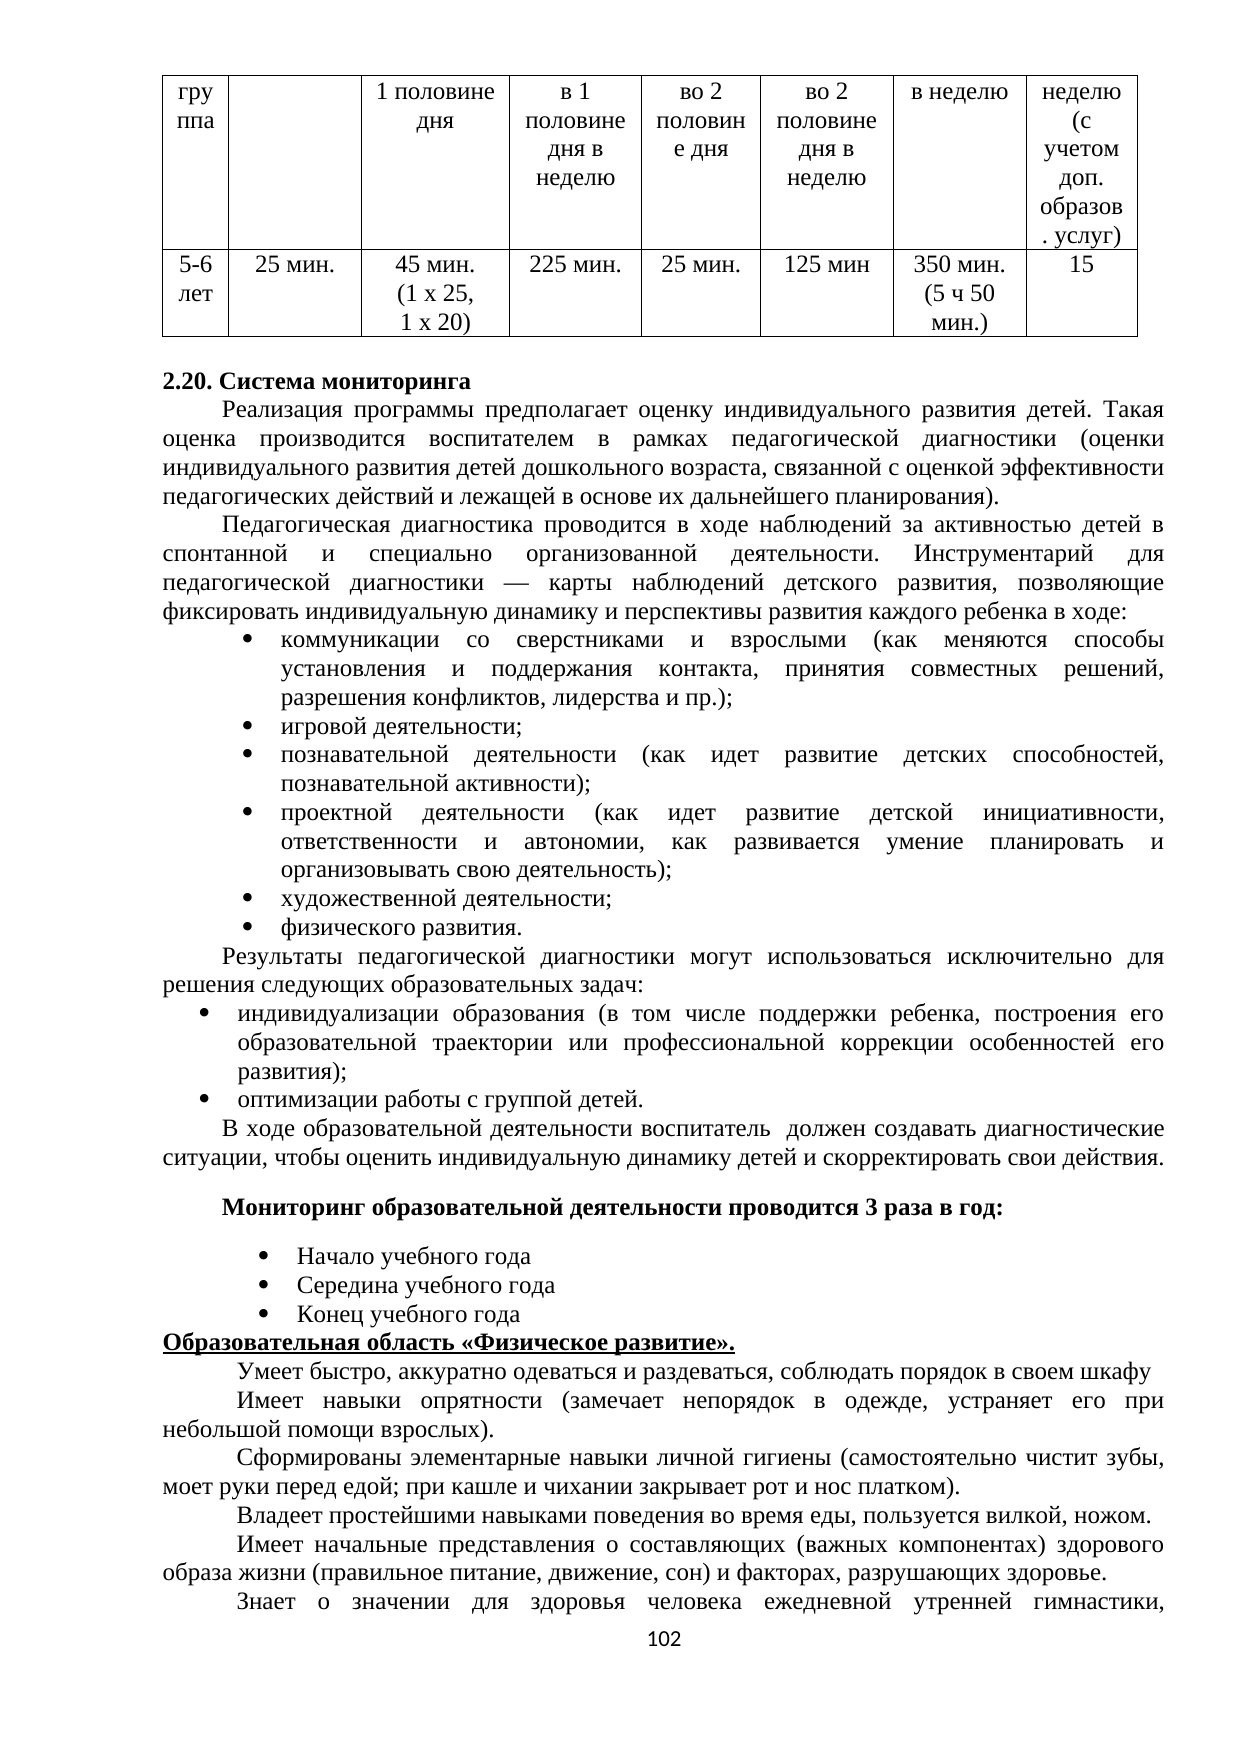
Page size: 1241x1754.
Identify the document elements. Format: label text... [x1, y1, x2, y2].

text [162, 1586, 1165, 1615]
list Конец учебного года [259, 1299, 1165, 1327]
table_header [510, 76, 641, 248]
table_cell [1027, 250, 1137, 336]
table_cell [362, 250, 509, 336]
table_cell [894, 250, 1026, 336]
text Имеет навыки опрятности (замечает непорядок в одежде, устраняет его при небольшой помощи взрослых). [162, 1385, 1165, 1442]
text Умеет быстро, аккуратно одеваться и раздеваться, соблюдать порядок в своем шкафу [162, 1356, 1165, 1385]
text Имеет начальные представления о составляющих (важных компонентах) здорового образа жизни (правильное питание, движение, сон) и факторах, разрушающих здоровье. [162, 1529, 1165, 1586]
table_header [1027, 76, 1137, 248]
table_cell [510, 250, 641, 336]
text Сформированы элементарные навыки личной гигиены (самостоятельно чистит зубы, моет руки перед едой; при кашле и чихании закрывает рот и нос платком). [162, 1442, 1165, 1500]
list познавательной деятельности (как идет развитие детских способностей, познавательной активности); [243, 739, 1165, 797]
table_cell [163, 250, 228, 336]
text Реализация программы предполагает оценку индивидуального развития детей. Такая оценка производится воспитателем в рамках педагогической диагностики (оценки индивидуального развития детей дошкольного возраста, связанной с оценкой эффективности педагогических действий и лежащей в основе их дальнейшего планирования). [162, 394, 1165, 509]
text Результаты педагогической диагностики могут использоваться исключительно для решения следующих образовательных задач: [162, 941, 1165, 998]
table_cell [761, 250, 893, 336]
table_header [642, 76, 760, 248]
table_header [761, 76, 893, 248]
list оптимизации работы с группой детей. [200, 1084, 1165, 1113]
text Владеет простейшими навыками поведения во время еды, пользуется вилкой, ножом. [162, 1500, 1165, 1529]
list Середина учебного года [259, 1270, 1165, 1299]
text Педагогическая диагностика проводится в ходе наблюдений за активностью детей в спонтанной и специально организованной деятельности. Инструментарий для педагогической диагностики — карты наблюдений детского развития, позволяющие фиксировать индивидуальную динамику и перспективы развития каждого ребенка в ходе: [162, 509, 1165, 624]
list игровой деятельности; [243, 711, 1165, 739]
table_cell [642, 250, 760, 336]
list коммуникации со сверстниками и взрослыми (как меняются способы установления и поддержания контакта, принятия совместных решений, разрешения конфликтов, лидерства и пр.); [243, 624, 1165, 711]
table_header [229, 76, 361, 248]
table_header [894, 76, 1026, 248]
list физического развития. [243, 912, 1165, 941]
list индивидуализации образования (в том числе поддержки ребенка, построения его образовательной траектории или профессиональной коррекции особенностей его развития); [200, 998, 1165, 1084]
text Образовательная область «Физическое развитие». [162, 1327, 1165, 1356]
list художественной деятельности; [243, 883, 1165, 912]
text Мониторинг образовательной деятельности проводится 3 раза в год: [162, 1192, 1165, 1220]
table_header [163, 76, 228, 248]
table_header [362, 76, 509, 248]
list Начало учебного года [259, 1241, 1165, 1270]
text 2.20. Система мониторинга [162, 366, 1165, 394]
list проектной деятельности (как идет развитие детской инициативности, ответственности и автономии, как развивается умение планировать и организовывать свою деятельность); [243, 797, 1165, 883]
text В ходе образовательной деятельности воспитатель должен создавать диагностические ситуации, чтобы оценить индивидуальную динамику детей и скорректировать свои действия. [162, 1113, 1165, 1171]
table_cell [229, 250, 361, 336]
